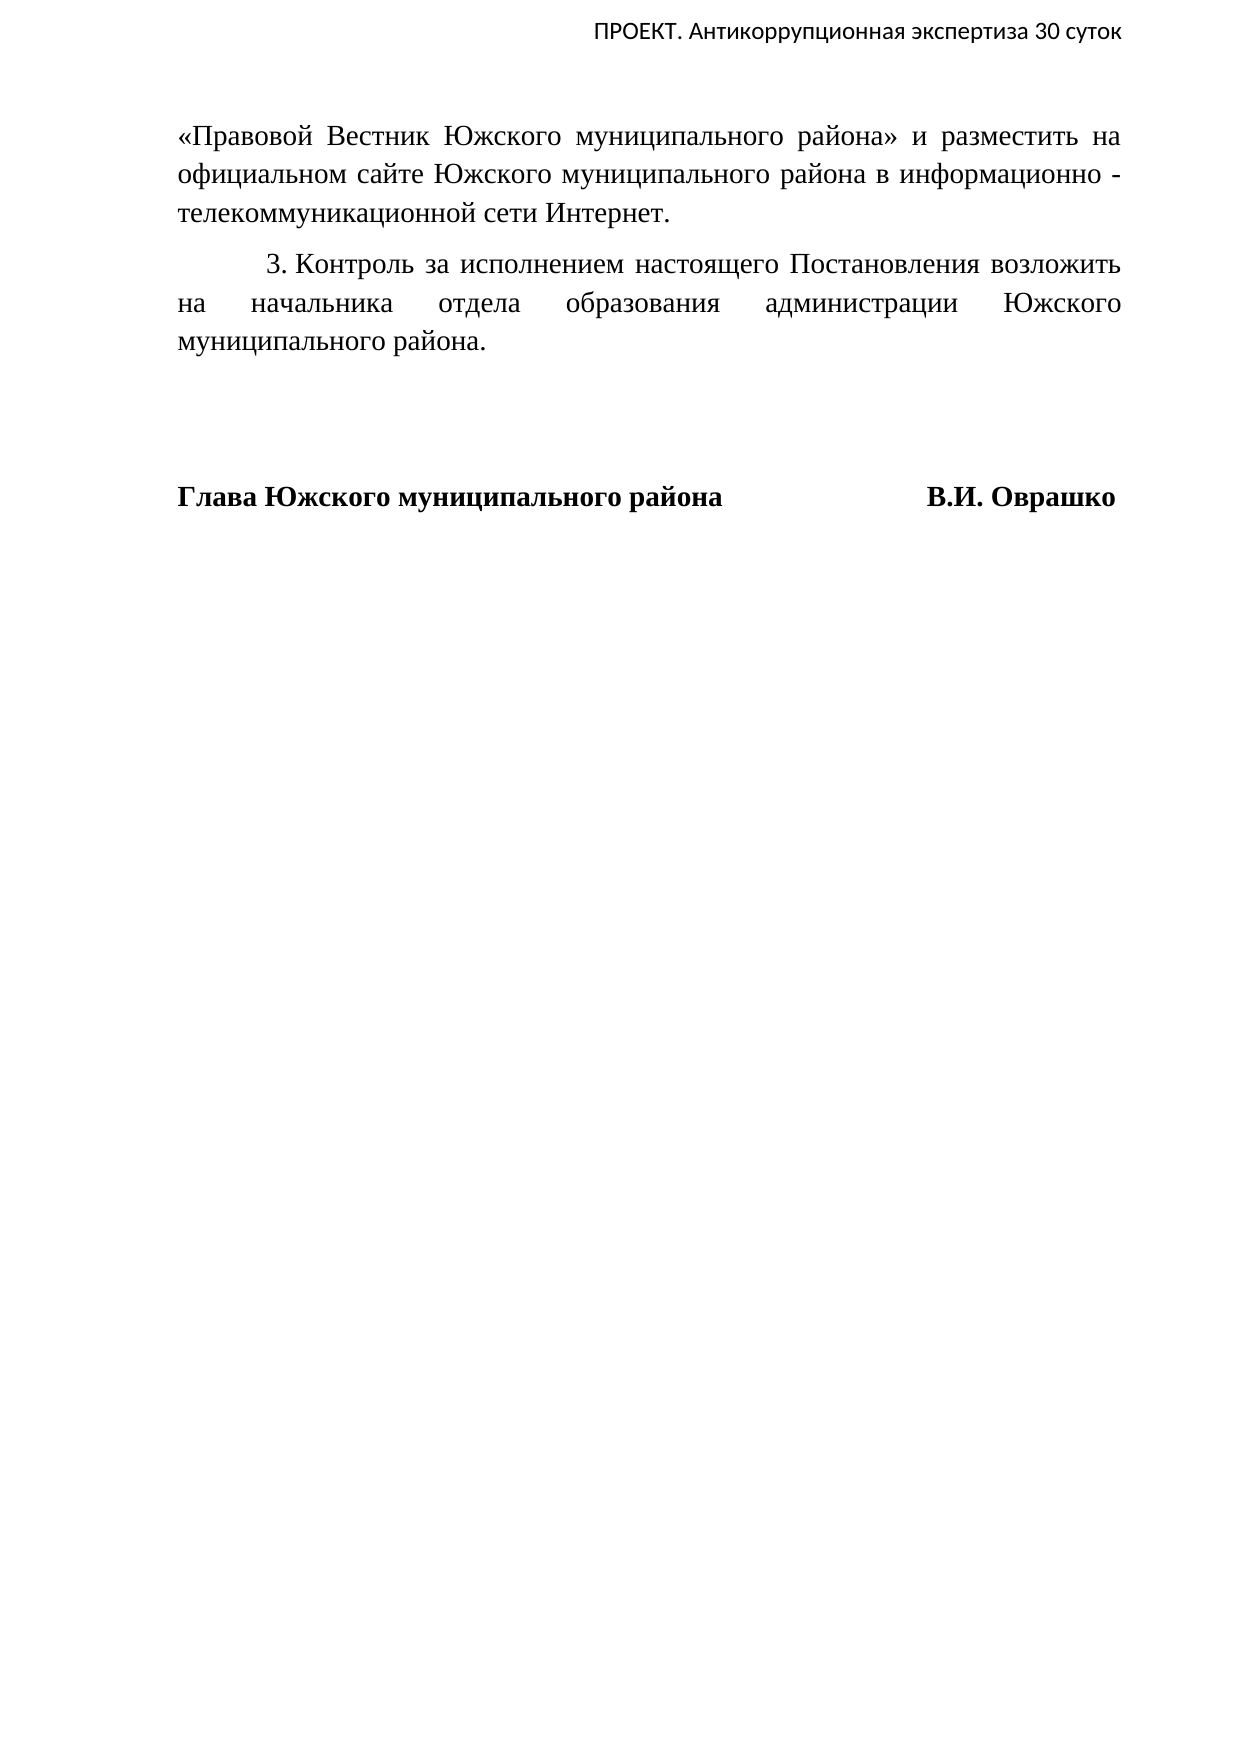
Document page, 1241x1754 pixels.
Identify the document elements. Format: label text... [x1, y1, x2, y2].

text Глава Южского муниципального района В.И. Оврашко [177, 476, 1122, 514]
text 3. Контроль за исполнением настоящего Постановления возложить на начальника отдела образования администрации Южского муниципального района. [177, 246, 1122, 357]
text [177, 118, 1122, 229]
